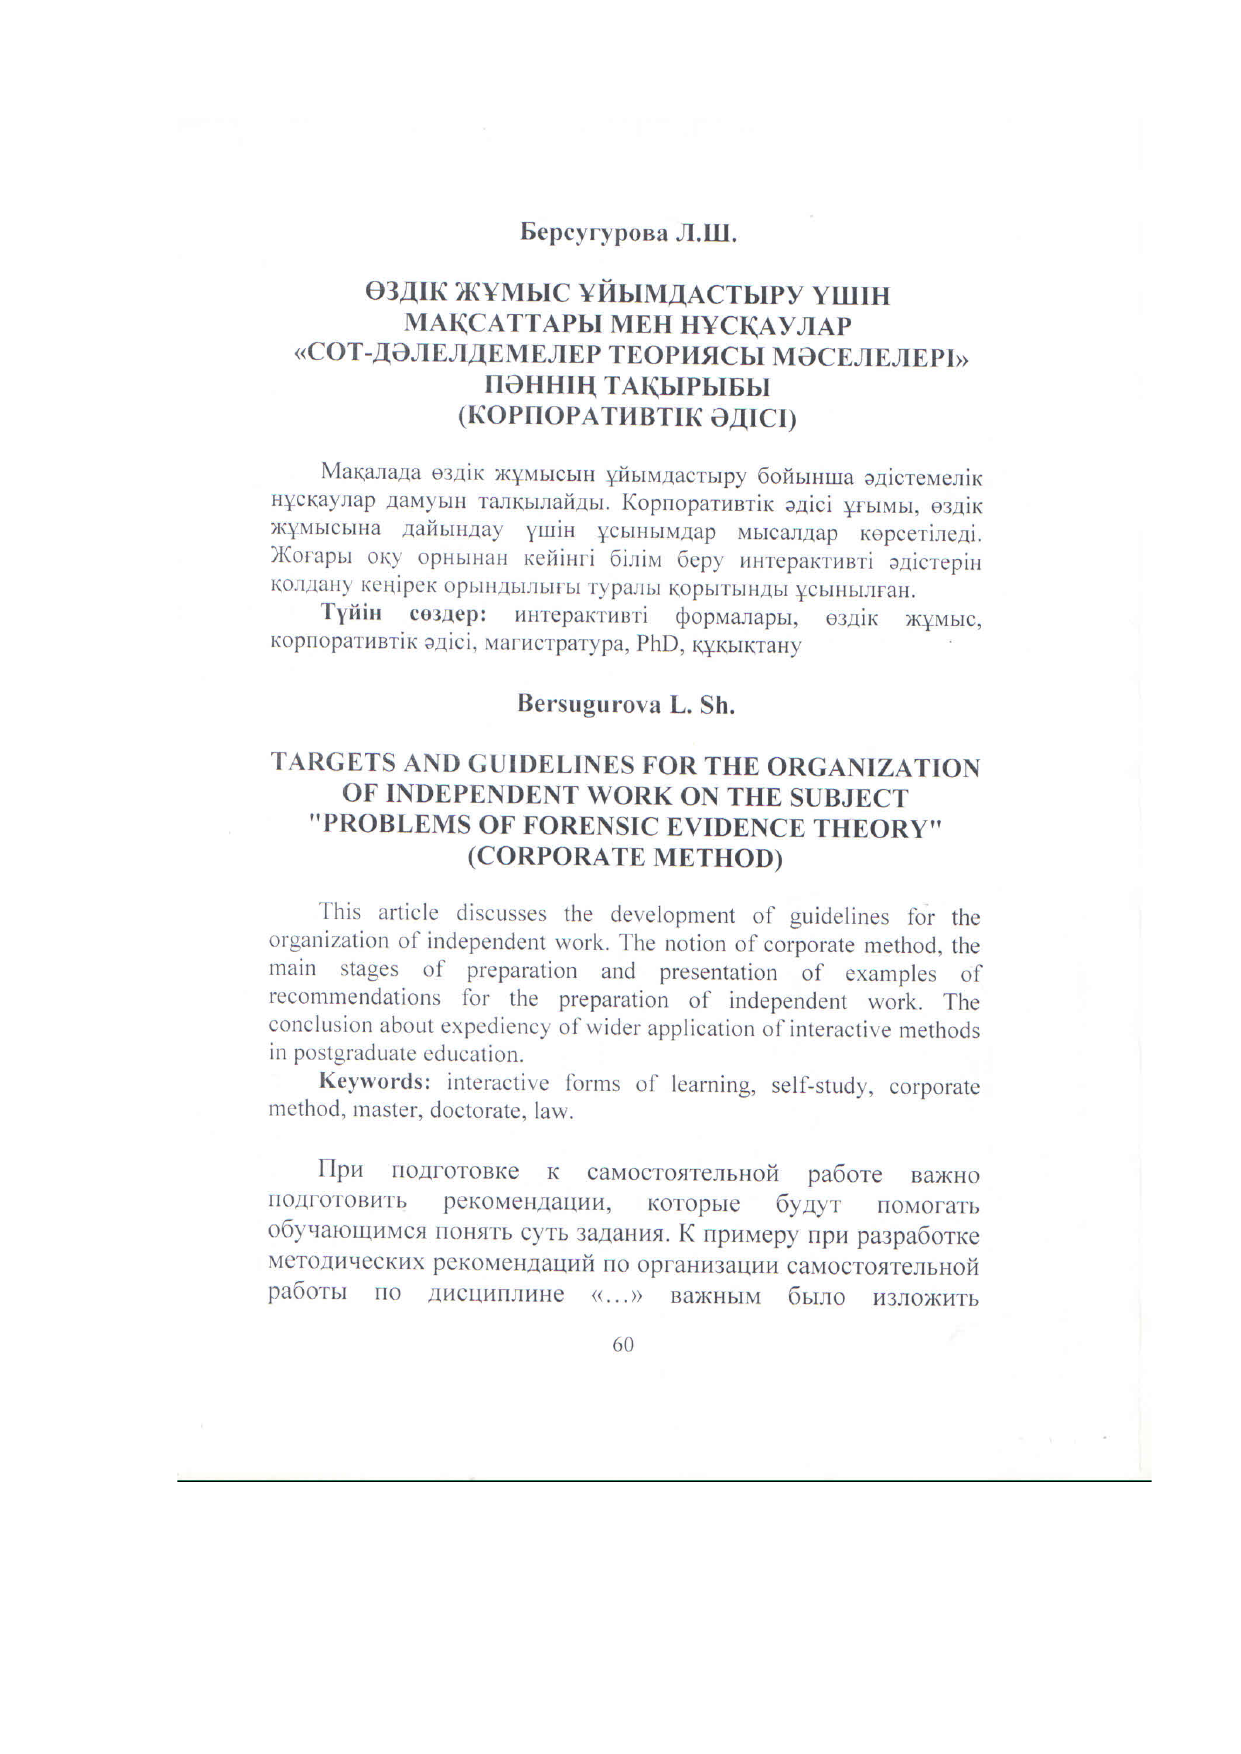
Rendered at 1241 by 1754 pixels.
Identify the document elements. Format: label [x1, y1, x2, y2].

picture [177, 118, 1152, 1482]
